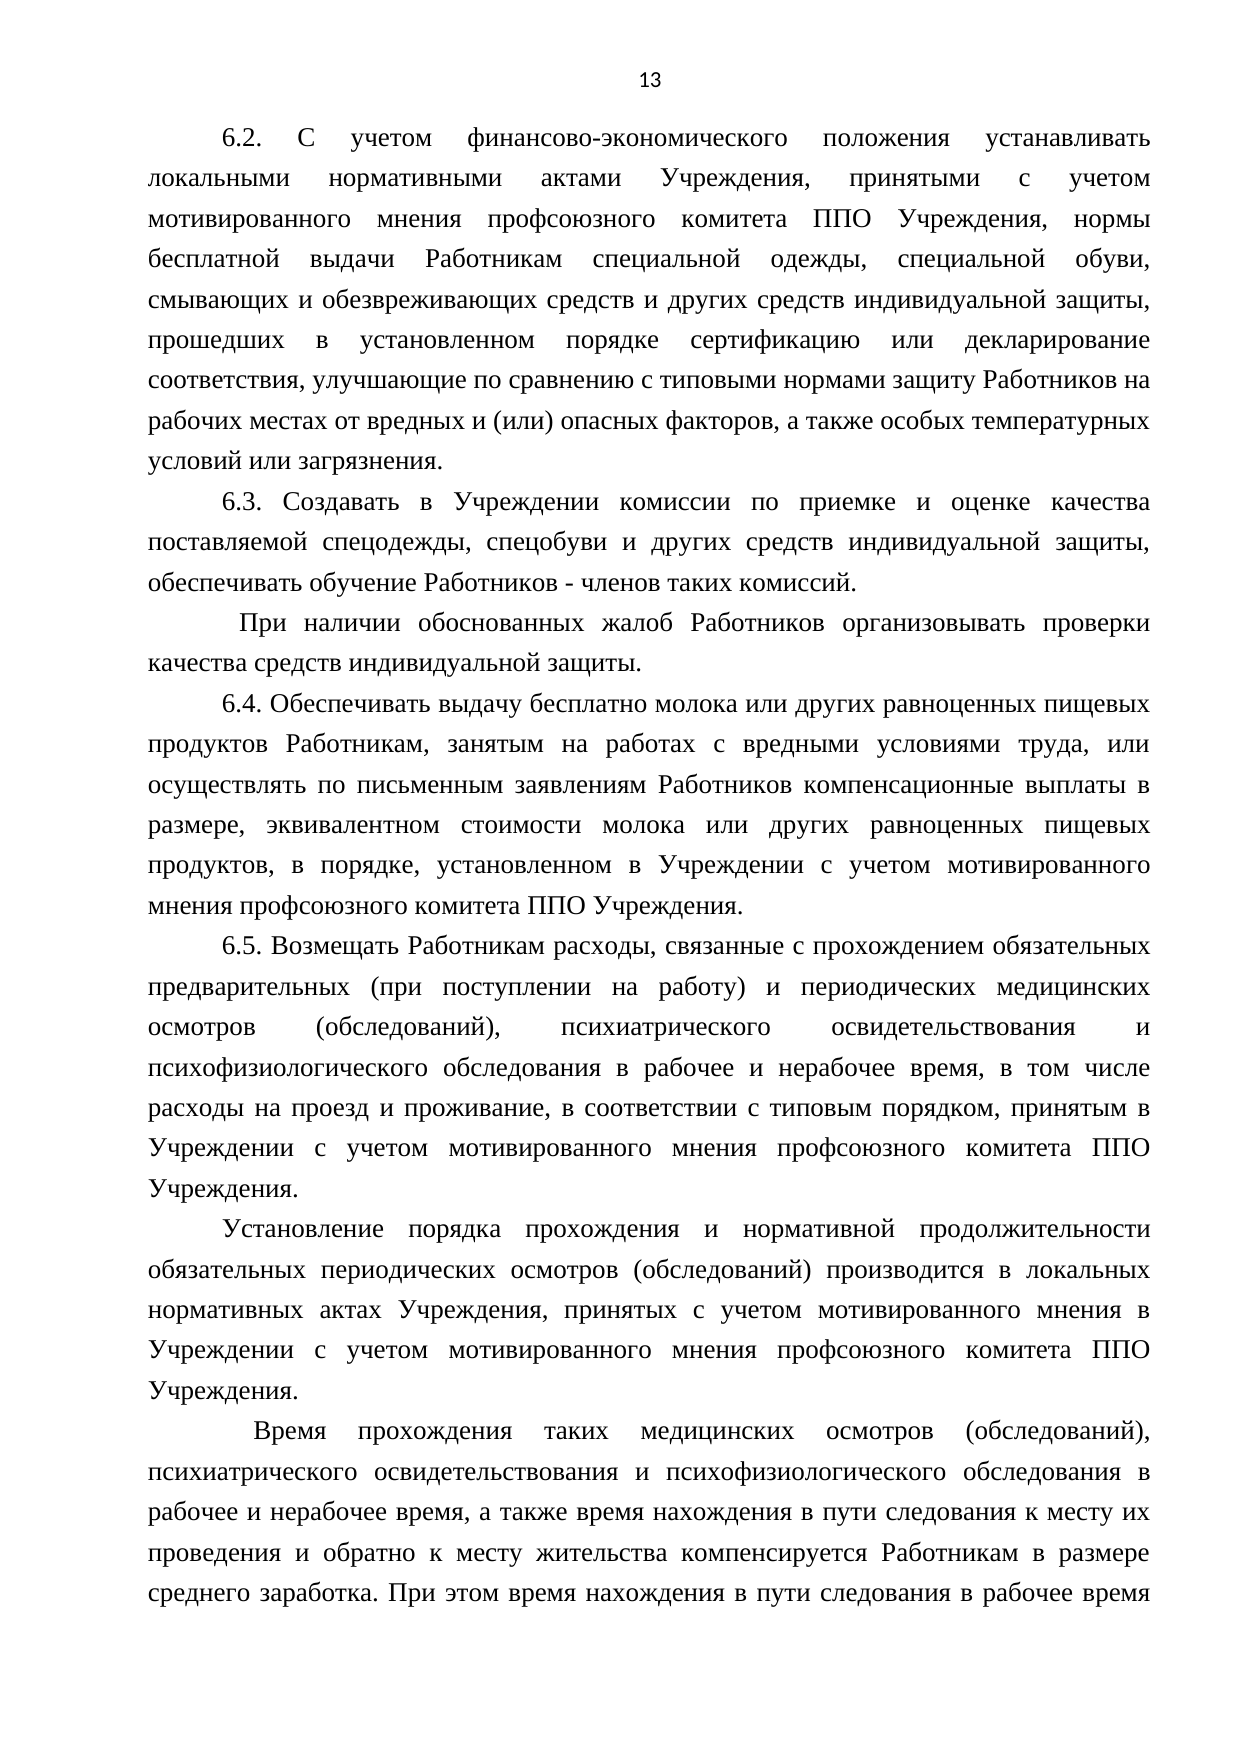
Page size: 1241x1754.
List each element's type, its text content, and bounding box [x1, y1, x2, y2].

text При наличии обоснованных жалоб Работников организовывать проверки качества средств индивидуальной защиты. [148, 606, 1152, 678]
text 6.3. Создавать в Учреждении комиссии по приемке и оценке качества поставляемой спецодежды, спецобуви и других средств индивидуальной защиты, обеспечивать обучение Работников - членов таких комиссий. [148, 485, 1152, 597]
text 6.5. Возмещать Работникам расходы, связанные с прохождением обязательных предварительных (при поступлении на работу) и периодических медицинских осмотров (обследований), психиатрического освидетельствования и психофизиологического обследования в рабочее и нерабочее время, в том числе расходы на проезд и проживание, в соответствии с типовым порядком, принятым в Учреждении с учетом мотивированного мнения профсоюзного комитета ППО Учреждения. [148, 929, 1152, 1203]
text Установление порядка прохождения и нормативной продолжительности обязательных периодических осмотров (обследований) производится в локальных нормативных актах Учреждения, принятых с учетом мотивированного мнения в Учреждении с учетом мотивированного мнения профсоюзного комитета ППО Учреждения. [148, 1212, 1152, 1405]
text 6.4. Обеспечивать выдачу бесплатно молока или других равноценных пищевых продуктов Работникам, занятым на работах с вредными условиями труда, или осуществлять по письменным заявлениям Работников компенсационные выплаты в размере, эквивалентном стоимости молока или других равноценных пищевых продуктов, в порядке, установленном в Учреждении с учетом мотивированного мнения профсоюзного комитета ППО Учреждения. [148, 687, 1152, 920]
text 6.2. С учетом финансово-экономического положения устанавливать локальными нормативными актами Учреждения, принятыми с учетом мотивированного мнения профсоюзного комитета ППО Учреждения, нормы бесплатной выдачи Работникам специальной одежды, специальной обуви, смывающих и обезвреживающих средств и других средств индивидуальной защиты, прошедших в установленном порядке сертификацию или декларирование соответствия, улучшающие по сравнению с типовыми нормами защиту Работников на рабочих местах от вредных и (или) опасных факторов, а также особых температурных условий или загрязнения. [148, 121, 1152, 476]
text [148, 1414, 1152, 1607]
